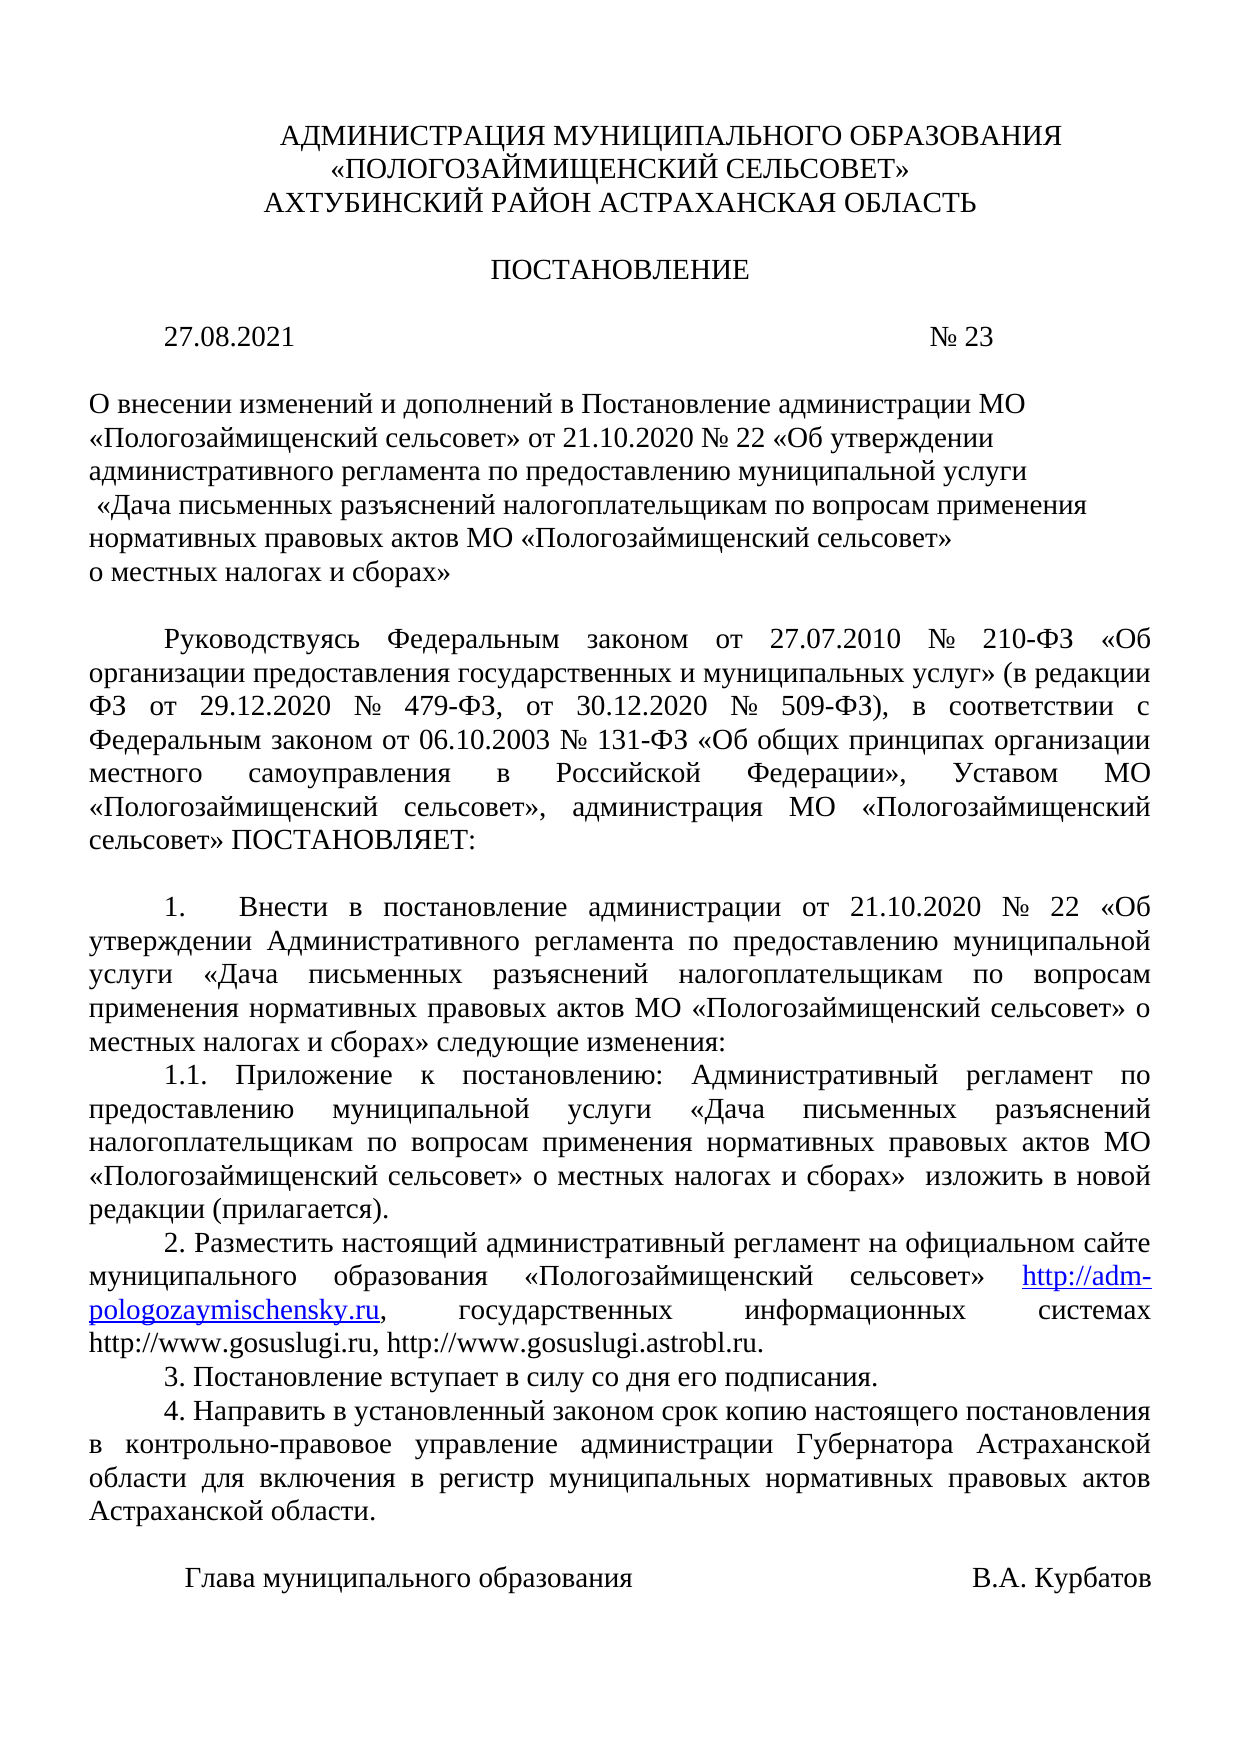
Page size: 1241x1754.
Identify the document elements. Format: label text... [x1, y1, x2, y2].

text 27.08.2021 № 23 [89, 319, 1152, 353]
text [89, 1560, 1152, 1594]
list Внести в постановление администрации от 21.10.2020 № 22 «Об утверждении Административного регламента по предоставлению муниципальной услуги «Дача письменных разъяснений налогоплательщикам по вопросам применения нормативных правовых актов МО «Пологозаймищенский сельсовет» о местных налогах и сборах» следующие изменения: [89, 889, 1152, 1057]
title АХТУБИНСКИЙ РАЙОН АСТРАХАНСКАЯ ОБЛАСТЬ [89, 185, 1152, 219]
text 2. Разместить настоящий административный регламент на официальном сайте муниципального образования «Пологозаймищенский сельсовет» http://adm-pologozaymischensky.ru, государственных информационных системах http://www.gosuslugi.ru, http://www.gosuslugi.astrobl.ru. [89, 1225, 1152, 1359]
subtitle о местных налогах и сборах» [89, 554, 1152, 588]
text 3. Постановление вступает в силу со дня его подписания. [89, 1359, 1152, 1393]
text 1.1. Приложение к постановлению: Административный регламент по предоставлению муниципальной услуги «Дача письменных разъяснений налогоплательщикам по вопросам применения нормативных правовых актов МО «Пологозаймищенский сельсовет» о местных налогах и сборах» изложить в новой редакции (прилагается). [89, 1057, 1152, 1225]
subtitle О внесении изменений и дополнений в Постановление администрации МО «Пологозаймищенский сельсовет» от 21.10.2020 № 22 «Об утверждении административного регламента по предоставлению муниципальной услуги [89, 386, 1152, 487]
subtitle «Дача письменных разъяснений налогоплательщикам по вопросам применения нормативных правовых актов МО «Пологозаймищенский сельсовет» [89, 487, 1152, 554]
title «ПОЛОГОЗАЙМИЩЕНСКИЙ СЕЛЬСОВЕТ» [89, 152, 1152, 185]
title АДМИНИСТРАЦИЯ МУНИЦИПАЛЬНОГО ОБРАЗОВАНИЯ [89, 118, 1152, 152]
text 4. Направить в установленный законом срок копию настоящего постановления в контрольно-правовое управление администрации Губернатора Астраханской области для включения в регистр муниципальных нормативных правовых актов Астраханской области. [89, 1393, 1152, 1527]
title ПОСТАНОВЛЕНИЕ [89, 252, 1152, 286]
text Руководствуясь Федеральным законом от 27.07.2010 № 210-ФЗ «Об организации предоставления государственных и муниципальных услуг» (в редакции ФЗ от 29.12.2020 № 479-ФЗ, от 30.12.2020 № 509-ФЗ), в соответствии с Федеральным законом от 06.10.2003 № 131-ФЗ «Об общих принципах организации местного самоуправления в Российской Федерации», Уставом МО «Пологозаймищенский сельсовет», администрация МО «Пологозаймищенский сельсовет» ПОСТАНОВЛЯЕТ: [89, 621, 1152, 856]
